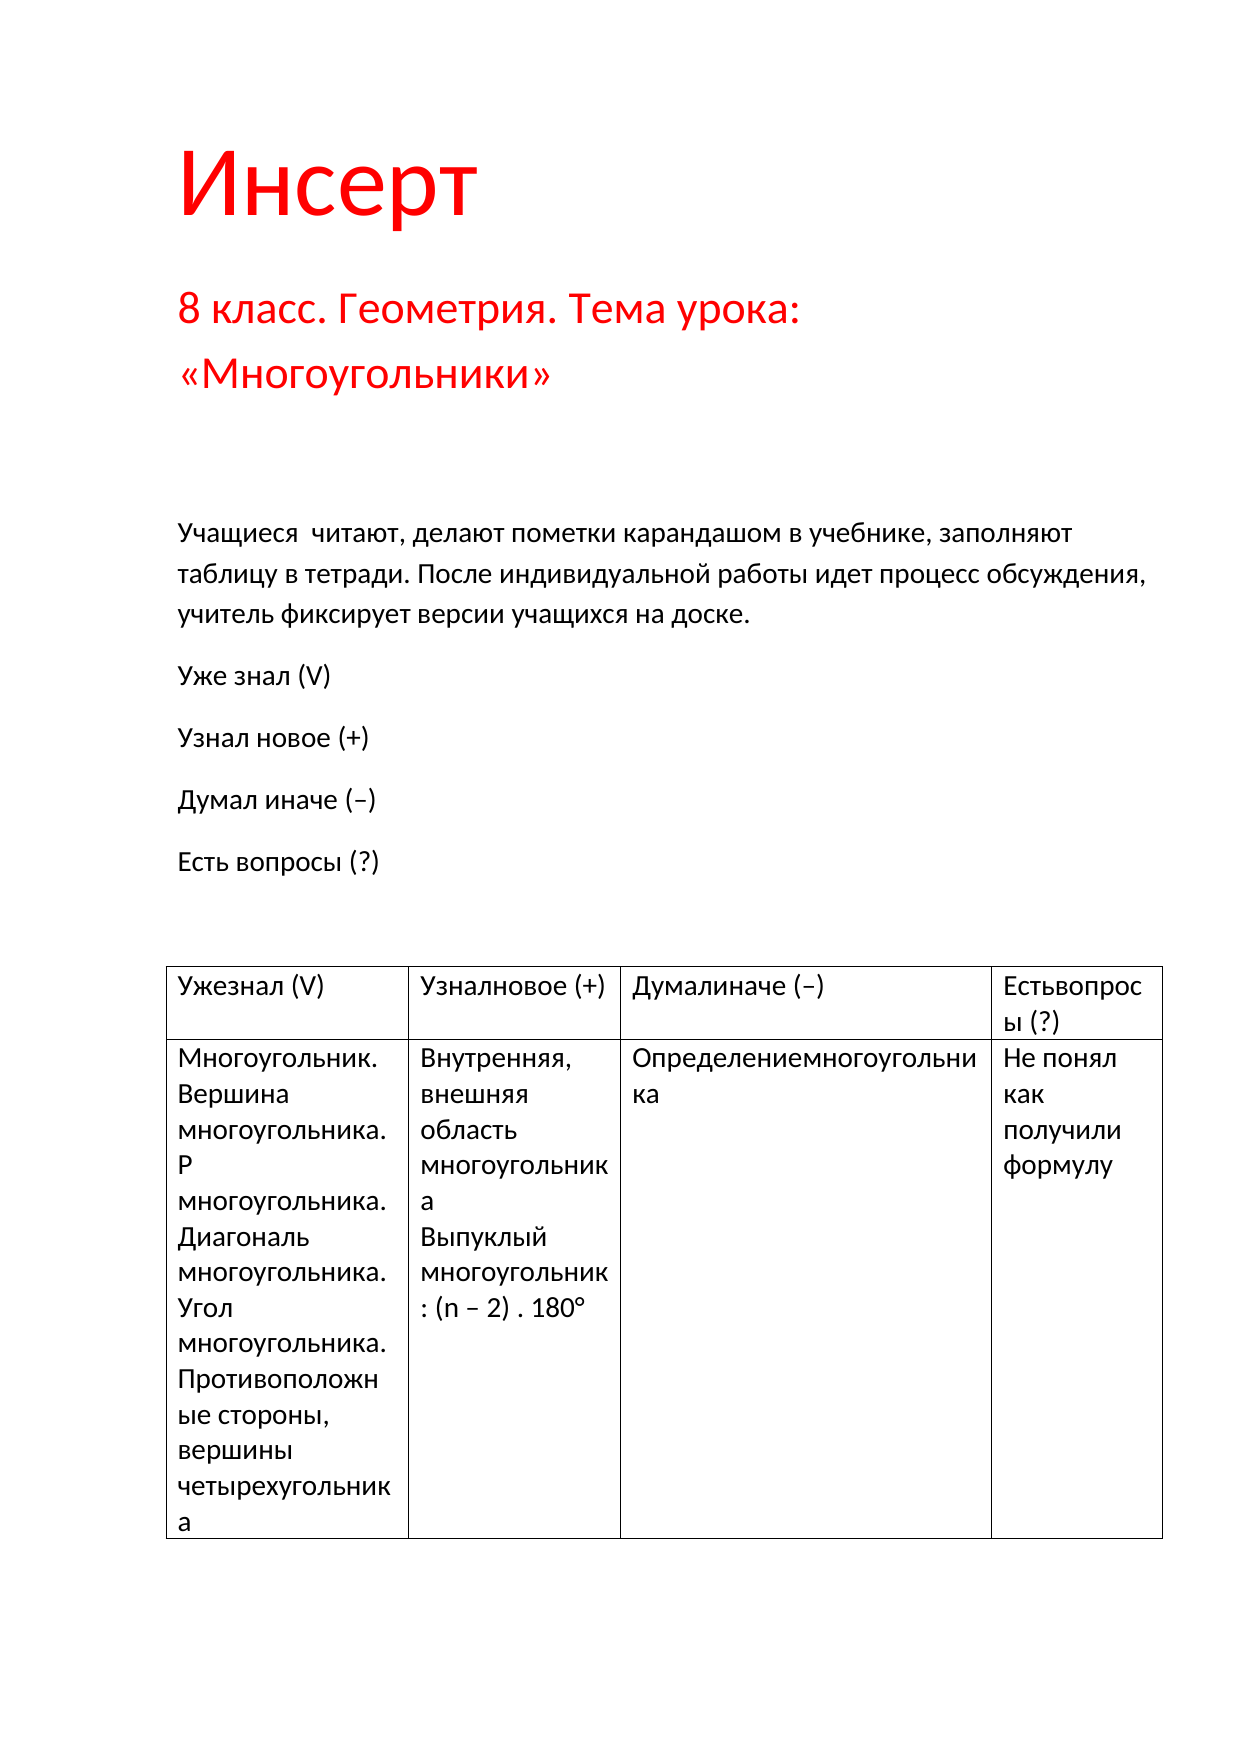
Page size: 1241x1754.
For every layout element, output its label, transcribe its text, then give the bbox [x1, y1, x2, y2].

text Уже знал (V) [177, 657, 1152, 693]
table_cell Определениемногоугольника [621, 1040, 991, 1538]
table_header Ужезнал (V) [167, 967, 408, 1038]
table_header Узналновое (+) [409, 967, 620, 1038]
table_header Думалиначе (–) [621, 967, 991, 1038]
text 8 класс. Геометрия. Тема урока: «Многоугольники» [177, 279, 1152, 399]
text Учащиеся читают, делают пометки карандашом в учебнике, заполняют таблицу в тетради. После индивидуальной работы идет процесс обсуждения, учитель фиксирует версии учащихся на доске. [177, 514, 1152, 631]
table_cell Внутренняя, внешняя область многоугольника Выпуклый многоугольник: (n – 2) . 180° [409, 1040, 620, 1538]
table_cell Не понял как получили формулу [992, 1040, 1162, 1538]
text Думал иначе (–) [177, 781, 1152, 817]
table_header Естьвопросы (?) [992, 967, 1162, 1038]
text Инсерт [177, 118, 1152, 240]
text Узнал новое (+) [177, 719, 1152, 755]
text Есть вопросы (?) [177, 843, 1152, 878]
table_cell Многоугольник. Вершина многоугольника. Р многоугольника. Диагональ многоугольника. Угол многоугольника. Противоположные стороны, вершины четырехугольника [167, 1040, 408, 1538]
